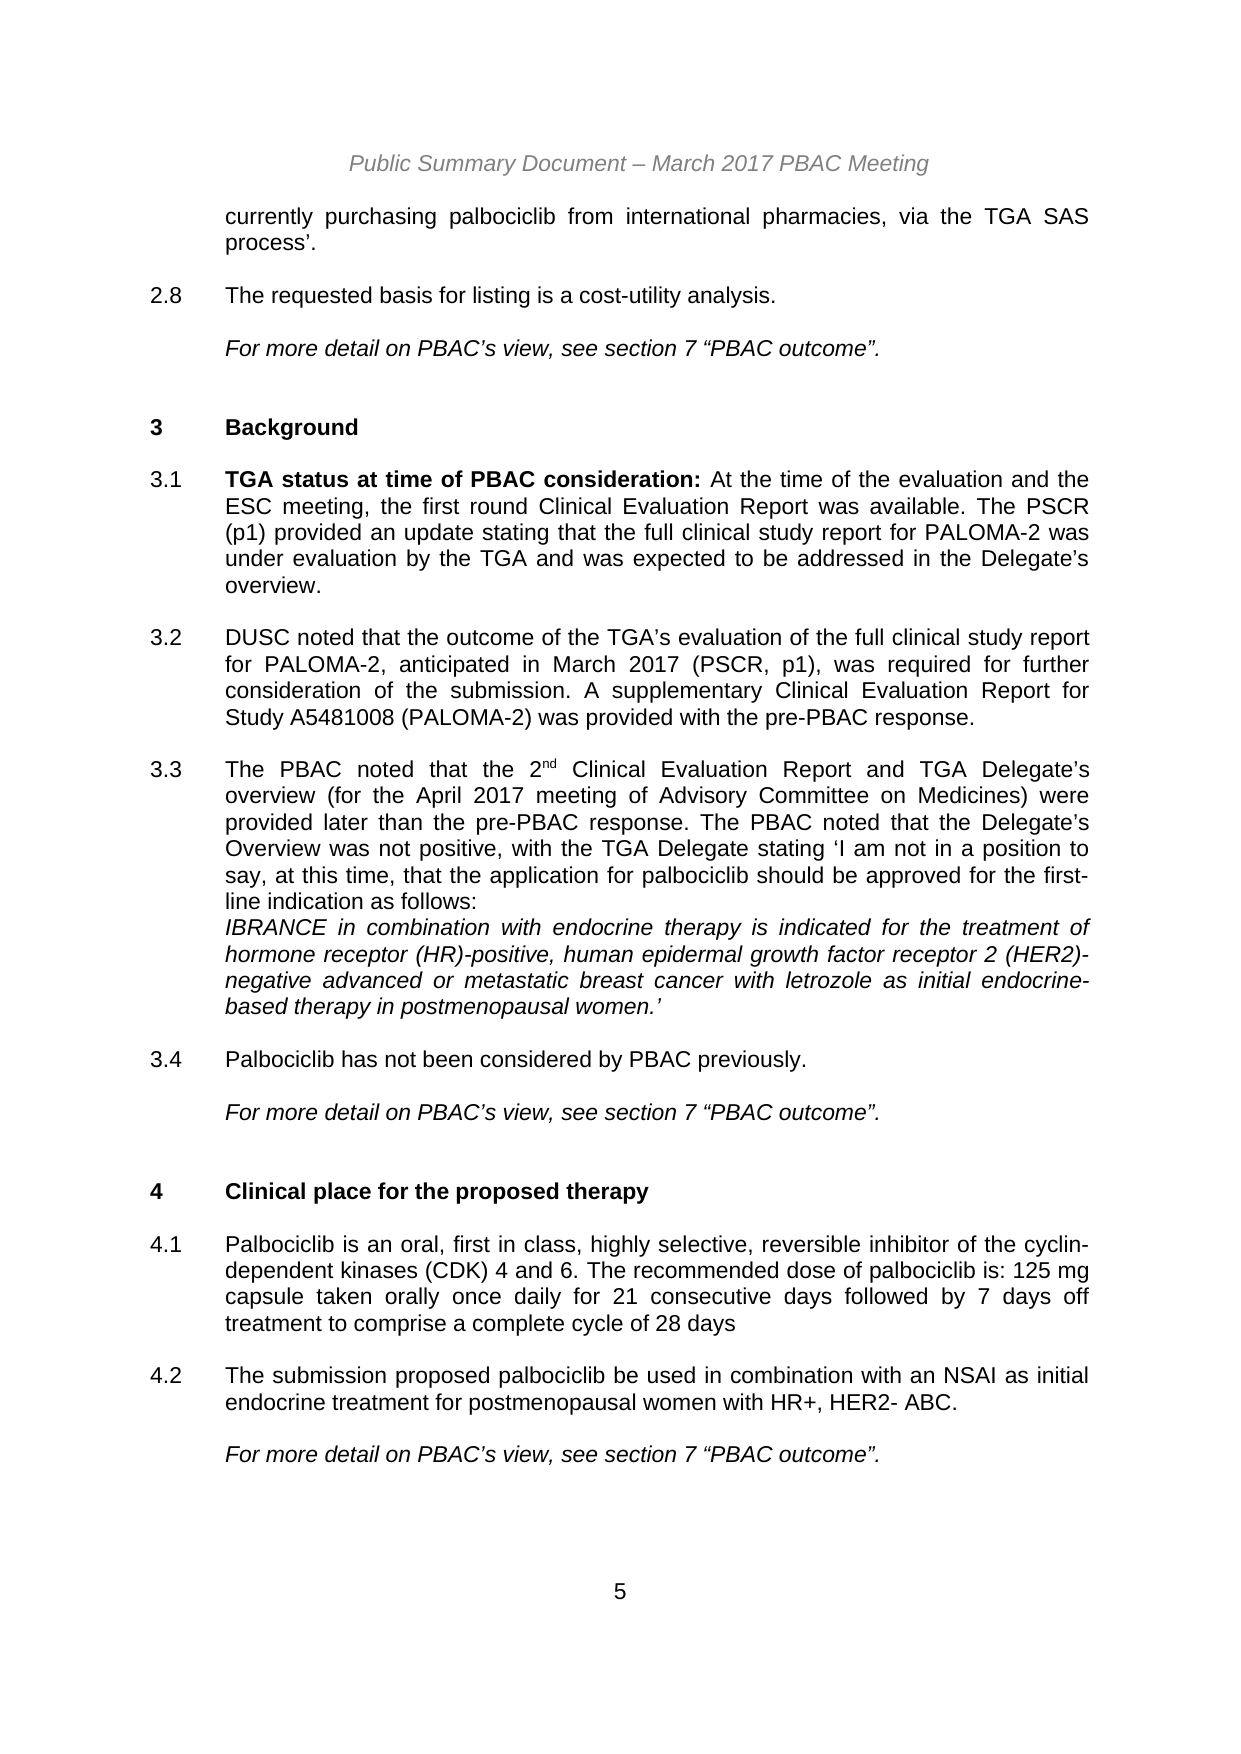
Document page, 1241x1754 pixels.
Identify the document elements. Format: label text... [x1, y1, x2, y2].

text For more detail on PBAC’s view, see section 7 “PBAC outcome”. [150, 1099, 1090, 1125]
list The requested basis for listing is a cost-utility analysis. [150, 282, 1090, 308]
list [150, 203, 1090, 255]
list The PBAC noted that the 2nd Clinical Evaluation Report and TGA Delegate’s overview (for the April 2017 meeting of Advisory Committee on Medicines) were provided later than the pre-PBAC response. The PBAC noted that the Delegate’s Overview was not positive, with the TGA Delegate stating ‘I am not in a position to say, at this time, that the application for palbociclib should be approved for the first-line indication as follows: [150, 756, 1090, 914]
list DUSC noted that the outcome of the TGA’s evaluation of the full clinical study report for PALOMA-2, anticipated in March 2017 (PSCR, p1), was required for further consideration of the submission. A supplementary Clinical Evaluation Report for Study A5481008 (PALOMA-2) was provided with the pre-PBAC response. [150, 624, 1090, 730]
subtitle Background [150, 413, 1090, 440]
list The submission proposed palbociclib be used in combination with an NSAI as initial endocrine treatment for postmenopausal women with HR+, HER2- ABC. [150, 1362, 1090, 1415]
subtitle Clinical place for the proposed therapy [150, 1178, 1090, 1204]
text For more detail on PBAC’s view, see section 7 “PBAC outcome”. [150, 1441, 1090, 1468]
list TGA status at time of PBAC consideration: At the time of the evaluation and the ESC meeting, the first round Clinical Evaluation Report was available. The PSCR (p1) provided an update stating that the full clinical study report for PALOMA-2 was under evaluation by the TGA and was expected to be addressed in the Delegate’s overview. [150, 466, 1090, 598]
list Palbociclib is an oral, first in class, highly selective, reversible inhibitor of the cyclin-dependent kinases (CDK) 4 and 6. The recommended dose of palbociclib is: 125 mg capsule taken orally once daily for 21 consecutive days followed by 7 days off treatment to comprise a complete cycle of 28 days [150, 1231, 1090, 1336]
list IBRANCE in combination with endocrine therapy is indicated for the treatment of hormone receptor (HR)-positive, human epidermal growth factor receptor 2 (HER2)-negative advanced or metastatic breast cancer with letrozole as initial endocrine-based therapy in postmenopausal women.’ [225, 914, 1090, 1020]
list Palbociclib has not been considered by PBAC previously. [150, 1046, 1090, 1072]
text For more detail on PBAC’s view, see section 7 “PBAC outcome”. [150, 334, 1090, 361]
